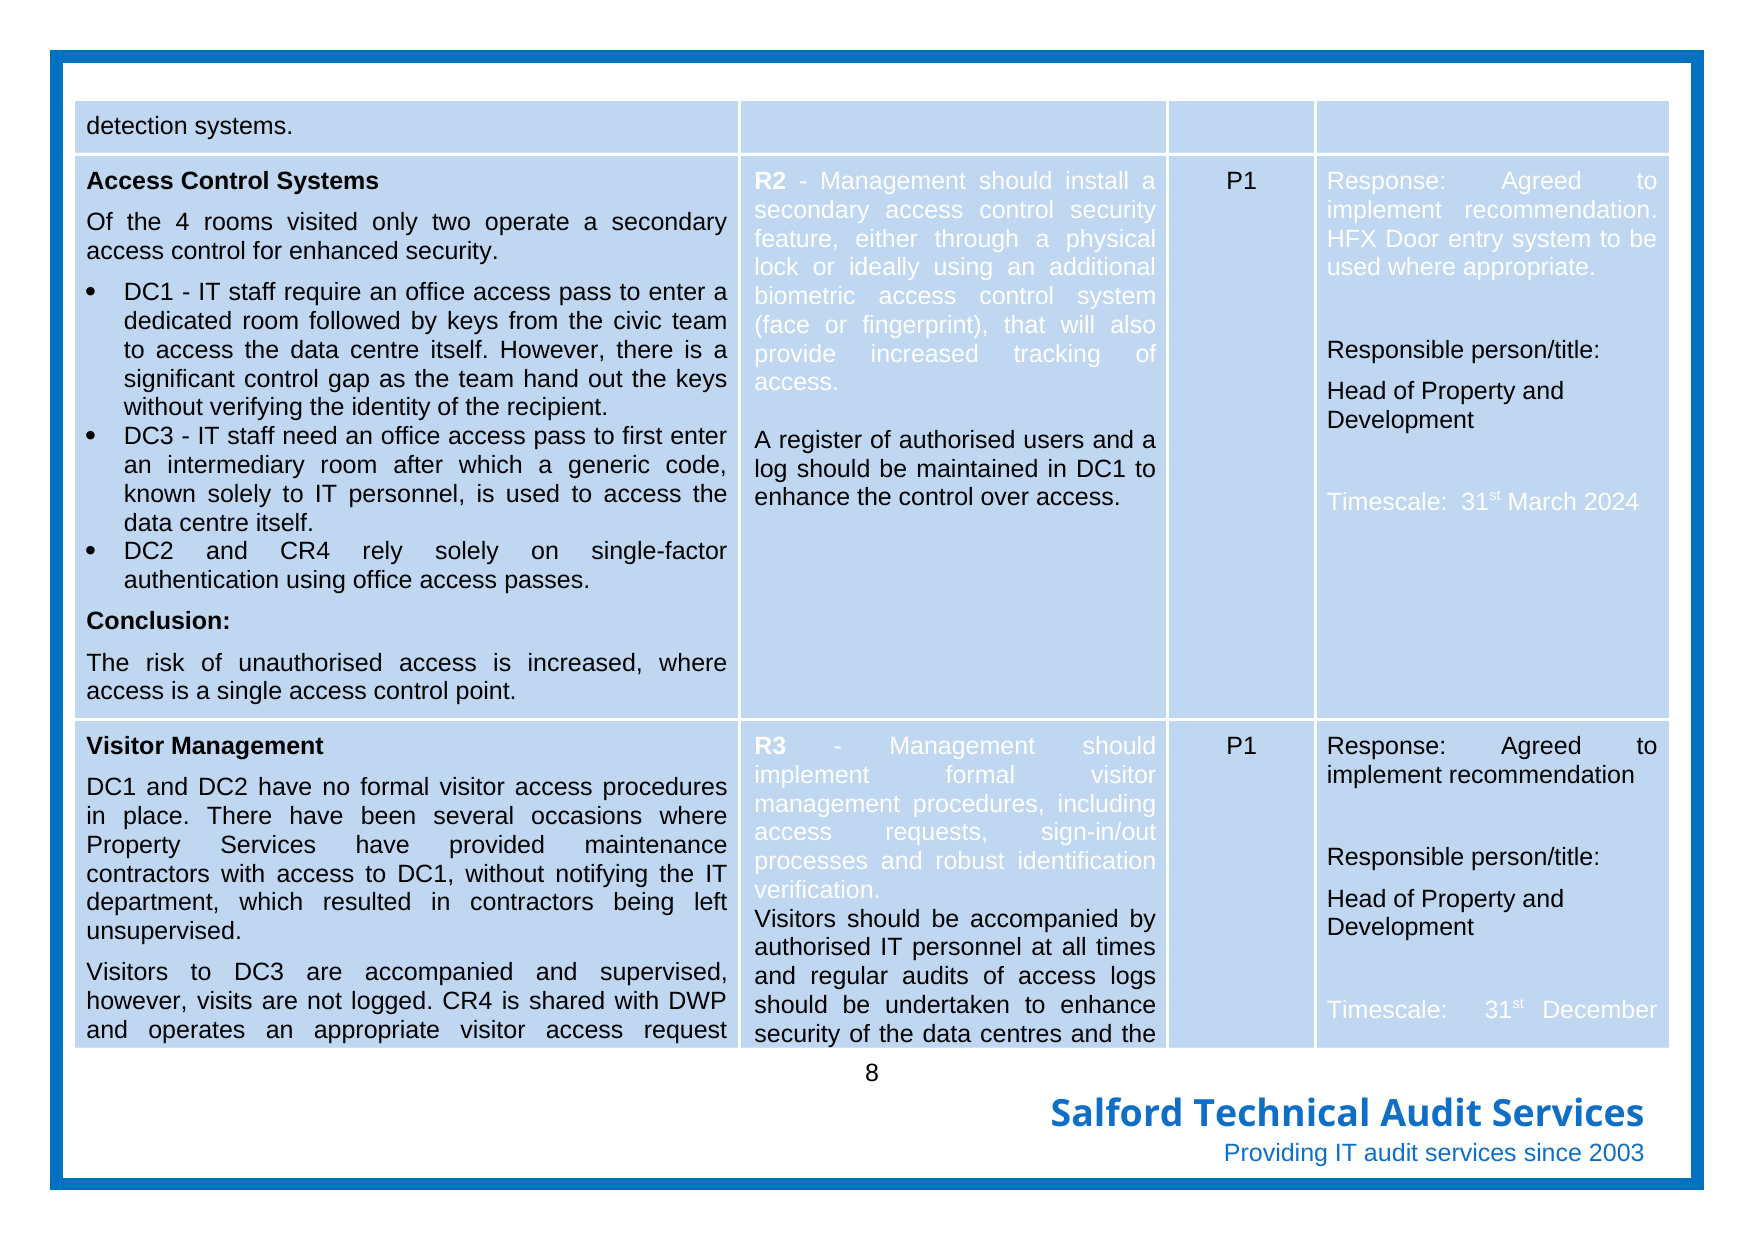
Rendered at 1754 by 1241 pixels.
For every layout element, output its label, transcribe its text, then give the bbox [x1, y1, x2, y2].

table_cell Access Control Systems Of the 4 rooms visited only two operate a secondary access control for enhanced security. DC1 - IT staff require an office access pass to enter a dedicated room followed by keys from the civic team to access the data centre itself. However, there is a significant control gap as the team hand out the keys without verifying the identity of the recipient. DC3 - IT staff need an office access pass to first enter an intermediary room after which a generic code, known solely to IT personnel, is used to access the data centre itself. DC2 and CR4 rely solely on single-factor authentication using office access passes. Conclusion: The risk of unauthorised access is increased, where access is a single access control point. [75, 156, 738, 718]
table_cell Response: Agreed to implement recommendation. HFX Door entry system to be used where appropriate. Responsible person/title: Head of Property and Development Timescale: 31st March 2024 [1317, 156, 1669, 718]
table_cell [1317, 101, 1669, 152]
table_cell P1 [1169, 101, 1314, 152]
table_cell R2 - Management should install a secondary access control security feature, either through a physical lock or ideally using an additional biometric access control system (face or fingerprint), that will also provide increased tracking of access. A register of authorised users and a log should be maintained in DC1 to enhance the control over access. [741, 156, 1166, 718]
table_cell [75, 721, 738, 1047]
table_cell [75, 101, 738, 152]
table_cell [741, 721, 1166, 1047]
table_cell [1317, 721, 1669, 1047]
table_cell P1 [1169, 156, 1314, 718]
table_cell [741, 101, 1166, 152]
table_cell P1 [1169, 721, 1314, 1047]
